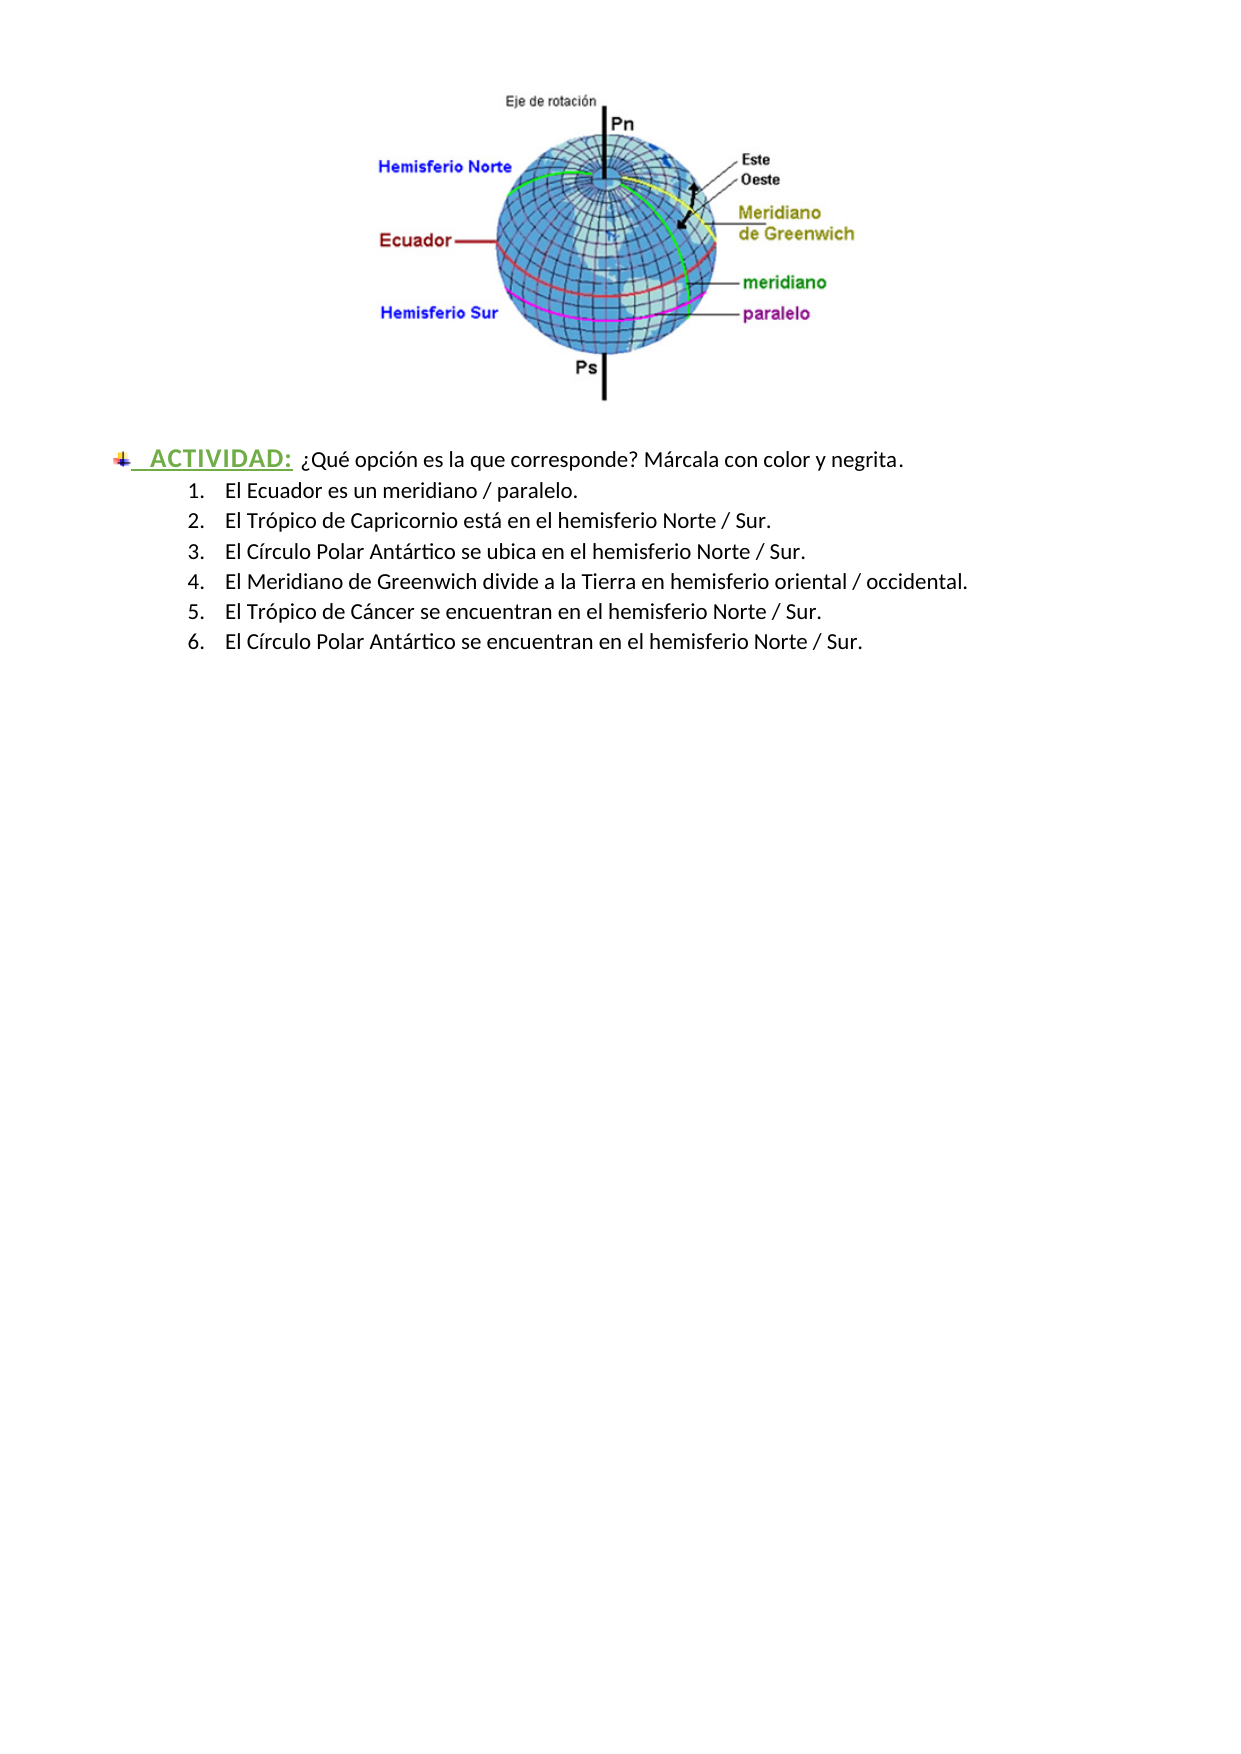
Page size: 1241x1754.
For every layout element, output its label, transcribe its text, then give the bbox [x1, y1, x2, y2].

list El Ecuador es un meridiano / paralelo. [187, 476, 1165, 504]
list El Círculo Polar Antártico se ubica en el hemisferio Norte / Sur. [187, 537, 1165, 565]
picture [374, 75, 866, 422]
list El Trópico de Capricornio está en el hemisferio Norte / Sur. [187, 507, 1165, 535]
list El Meridiano de Greenwich divide a la Tierra en hemisferio oriental / occidental. [187, 567, 1165, 595]
picture [113, 450, 131, 467]
list El Trópico de Cáncer se encuentran en el hemisferio Norte / Sur. [187, 597, 1165, 625]
list El Círculo Polar Antártico se encuentran en el hemisferio Norte / Sur. [187, 627, 1165, 656]
list ACTIVIDAD: ¿Qué opción es la que corresponde? Márcala con color y negrita. [112, 441, 1165, 474]
